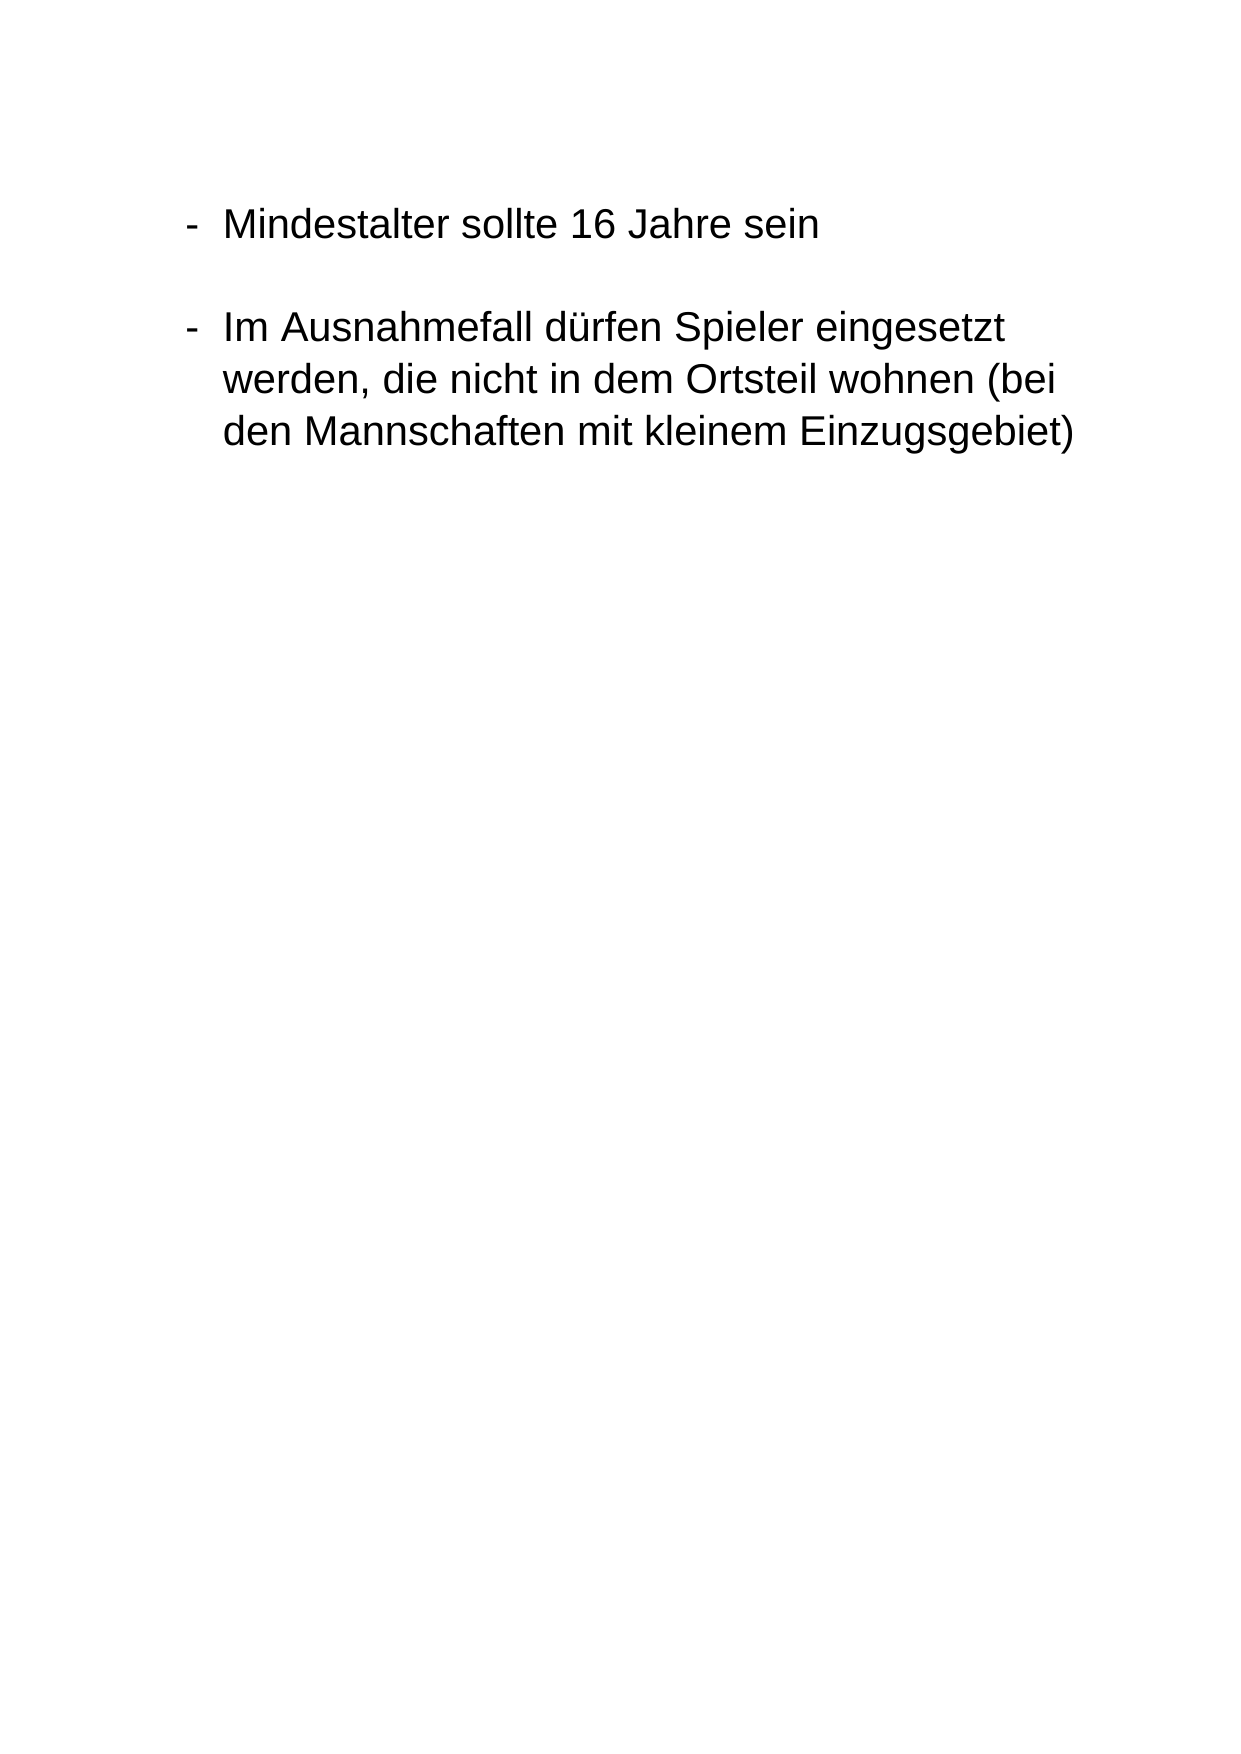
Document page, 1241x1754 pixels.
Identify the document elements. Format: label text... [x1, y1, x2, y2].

list Mindestalter sollte 16 Jahre sein [185, 199, 1093, 247]
list Im Ausnahmefall dürfen Spieler eingesetzt werden, die nicht in dem Ortsteil wohnen (bei den Mannschaften mit kleinem Einzugsgebiet) [185, 303, 1093, 454]
